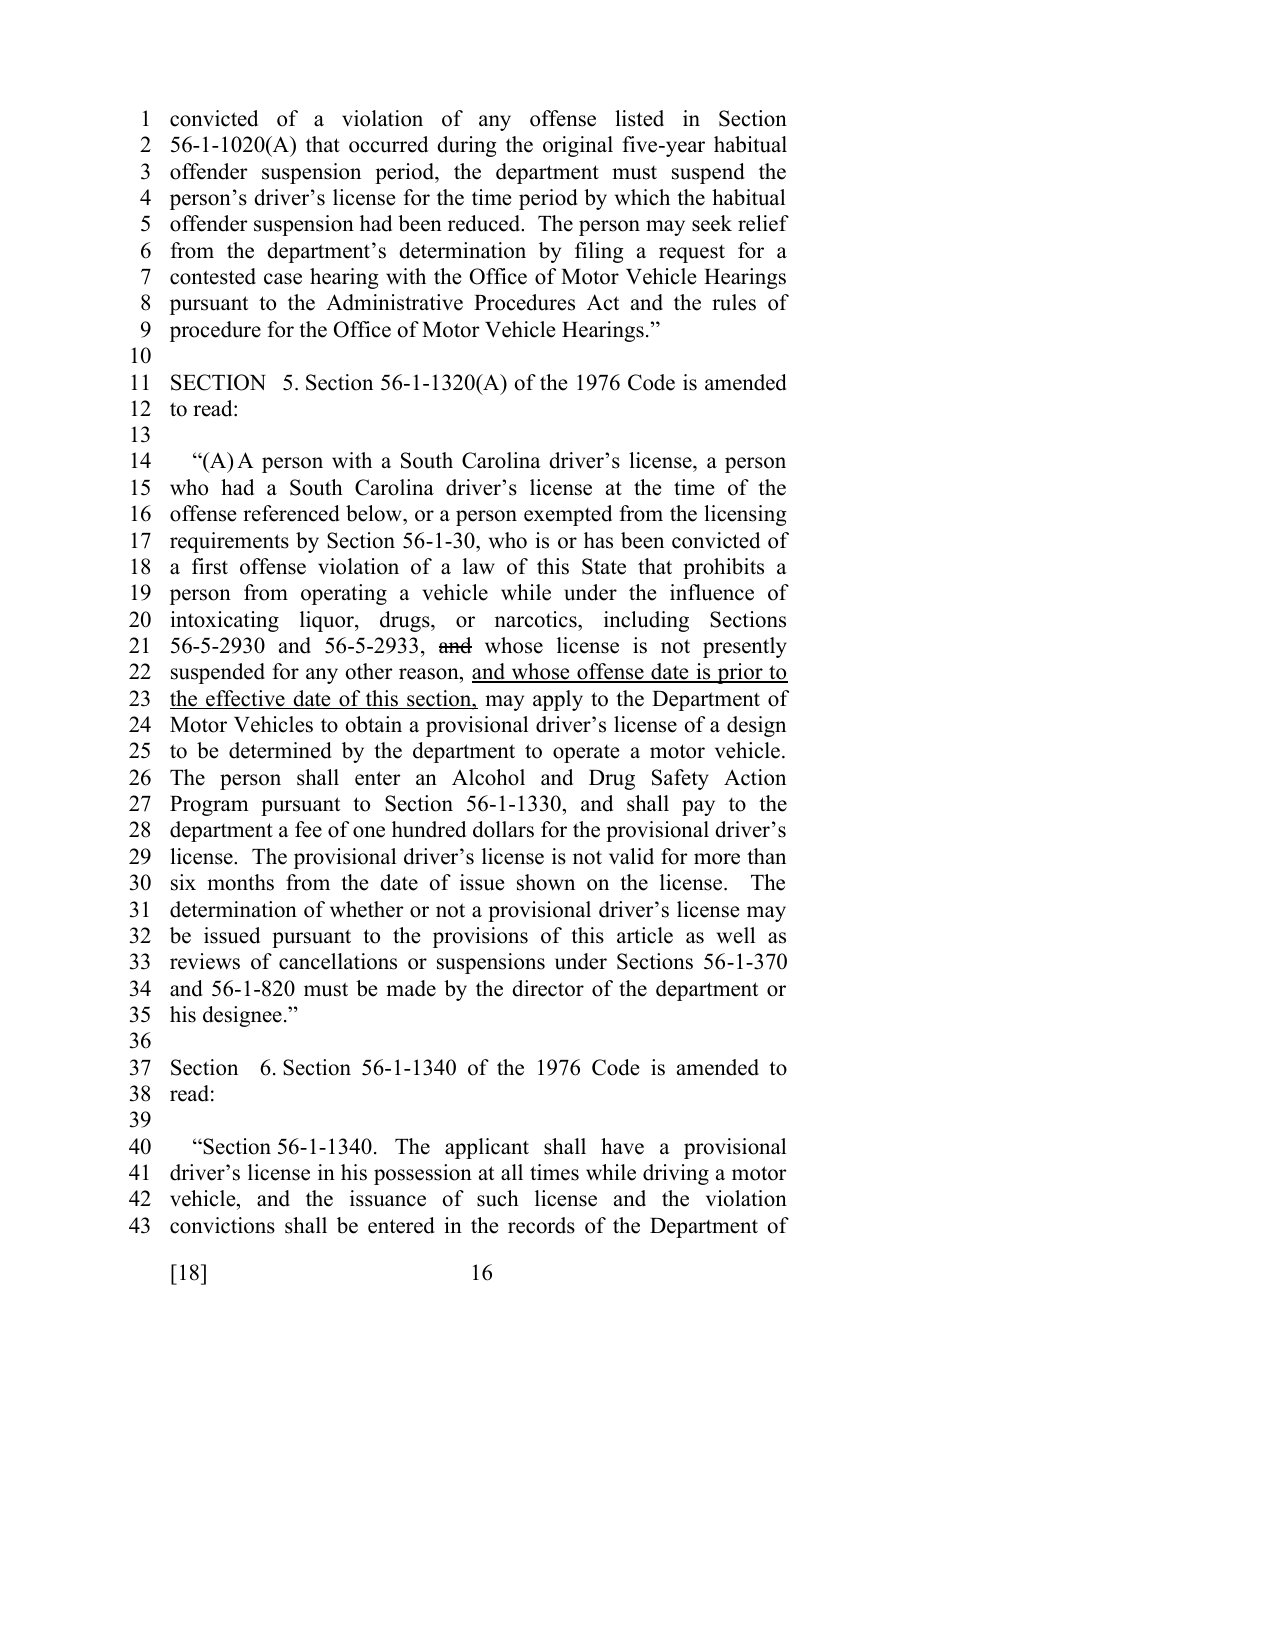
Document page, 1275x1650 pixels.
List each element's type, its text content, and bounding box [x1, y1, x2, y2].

text SECTION 5. Section 56-1-1320(A) of the 1976 Code is amended to read: [169, 368, 787, 421]
text Section 6. Section 56-1-1340 of the 1976 Code is amended to read: [169, 1054, 787, 1106]
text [169, 105, 787, 342]
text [169, 1133, 787, 1238]
text “(A) A person with a South Carolina driver’s license, a person who had a South Carolina driver’s license at the time of the offense referenced below, or a person exempted from the licensing requirements by Section 56-1-30, who is or has been convicted of a first offense violation of a law of this State that prohibits a person from operating a vehicle while under the influence of intoxicating liquor, drugs, or narcotics, including Sections 56-5-2930 and 56-5-2933, and whose license is not presently suspended for any other reason, and whose offense date is prior to the effective date of this section, may apply to the Department of Motor Vehicles to obtain a provisional driver’s license of a design to be determined by the department to operate a motor vehicle. The person shall enter an Alcohol and Drug Safety Action Program pursuant to Section 56-1-1330, and shall pay to the department a fee of one hundred dollars for the provisional driver’s license. The provisional driver’s license is not valid for more than six months from the date of issue shown on the license. The determination of whether or not a provisional driver’s license may be issued pursuant to the provisions of this article as well as reviews of cancellations or suspensions under Sections 56-1-370 and 56-1-820 must be made by the director of the department or his designee.” [169, 448, 787, 1027]
